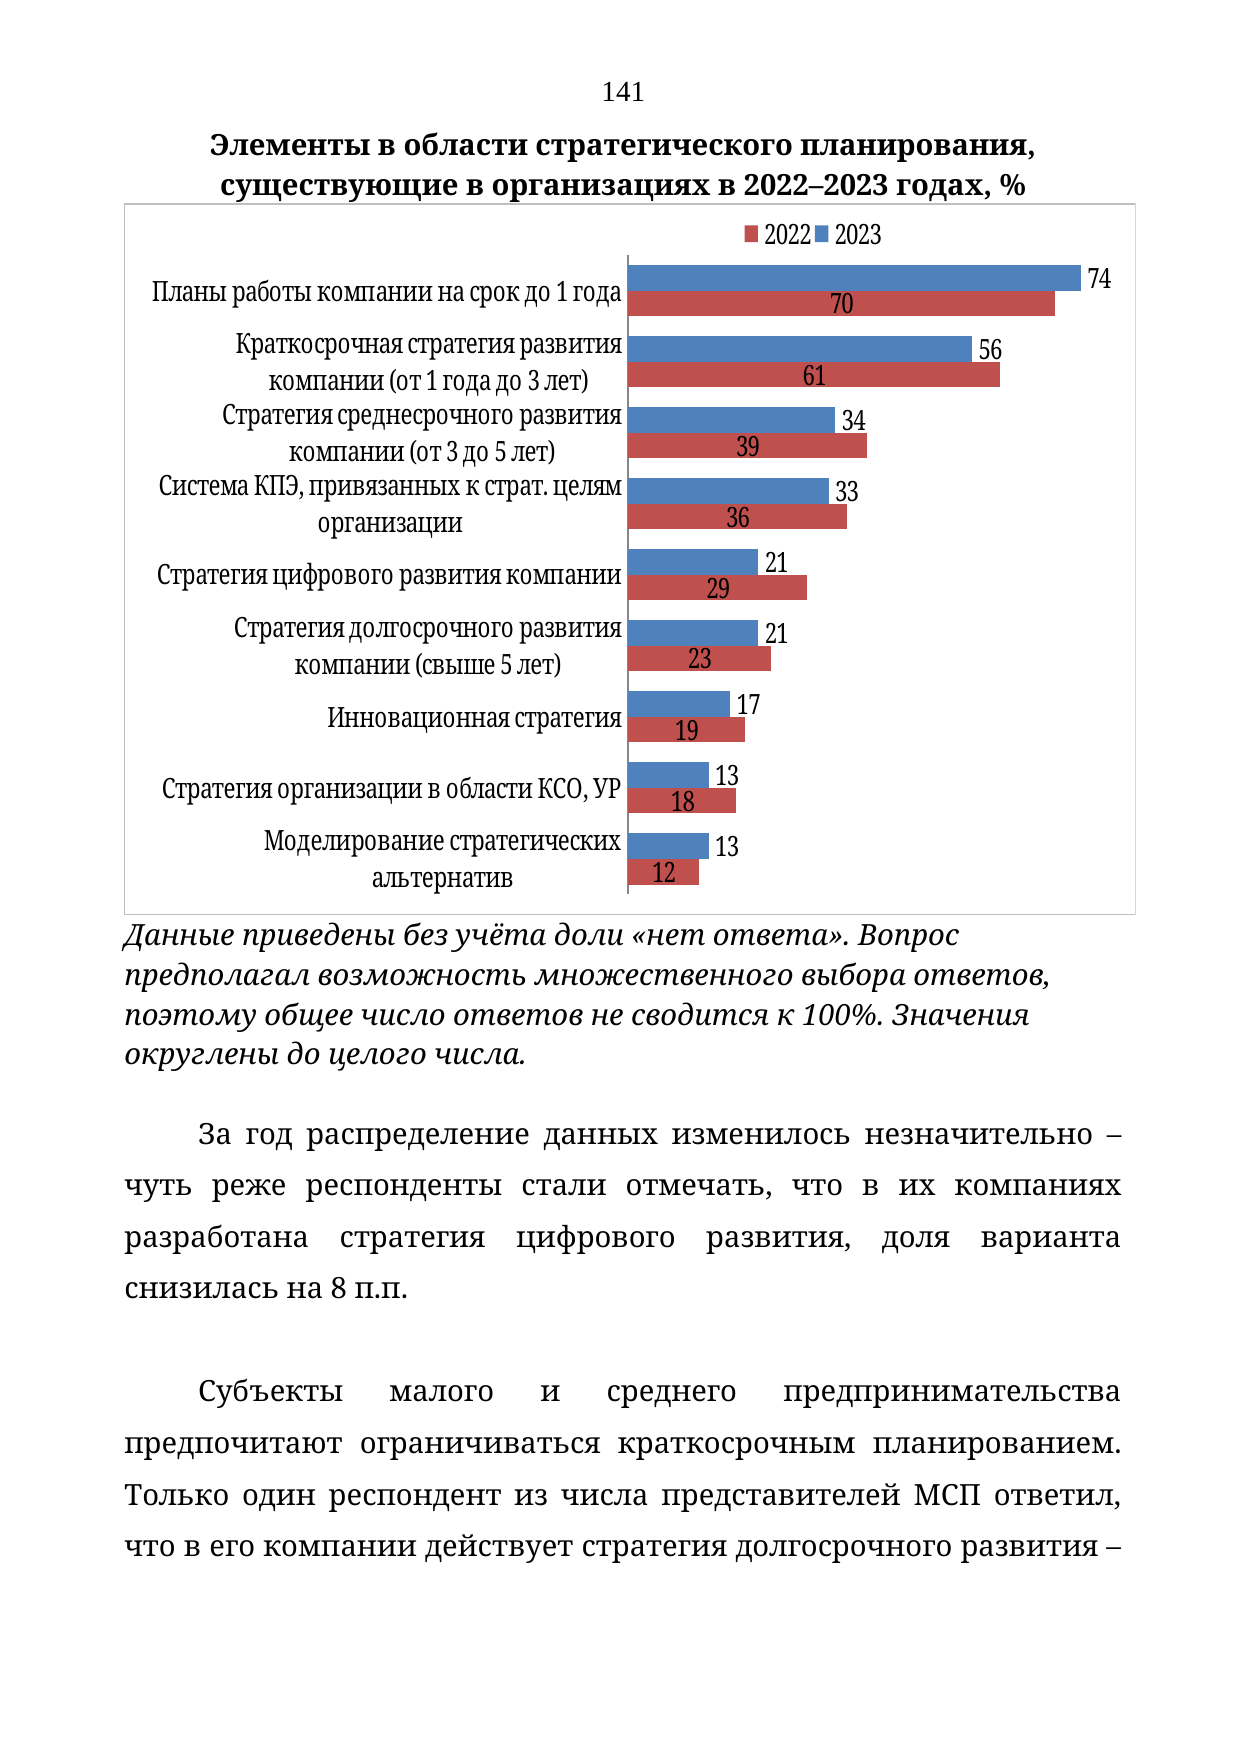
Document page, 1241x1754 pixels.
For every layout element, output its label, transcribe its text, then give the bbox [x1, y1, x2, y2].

text Данные приведены без учёта доли «нет ответа». Вопрос предполагал возможность множественного выбора ответов, поэтому общее число ответов не сводится к 100%. Значения округлены до целого числа. [124, 915, 1122, 1073]
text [124, 1371, 1122, 1565]
text За год распределение данных изменилось незначительно – чуть реже респонденты стали отмечать, что в их компаниях разработана стратегия цифрового развития, доля варианта снизилась на 8 п.п. [124, 1113, 1122, 1307]
text Элементы в области стратегического планирования, существующие в организациях в 2022–2023 годах, % [124, 124, 1122, 203]
